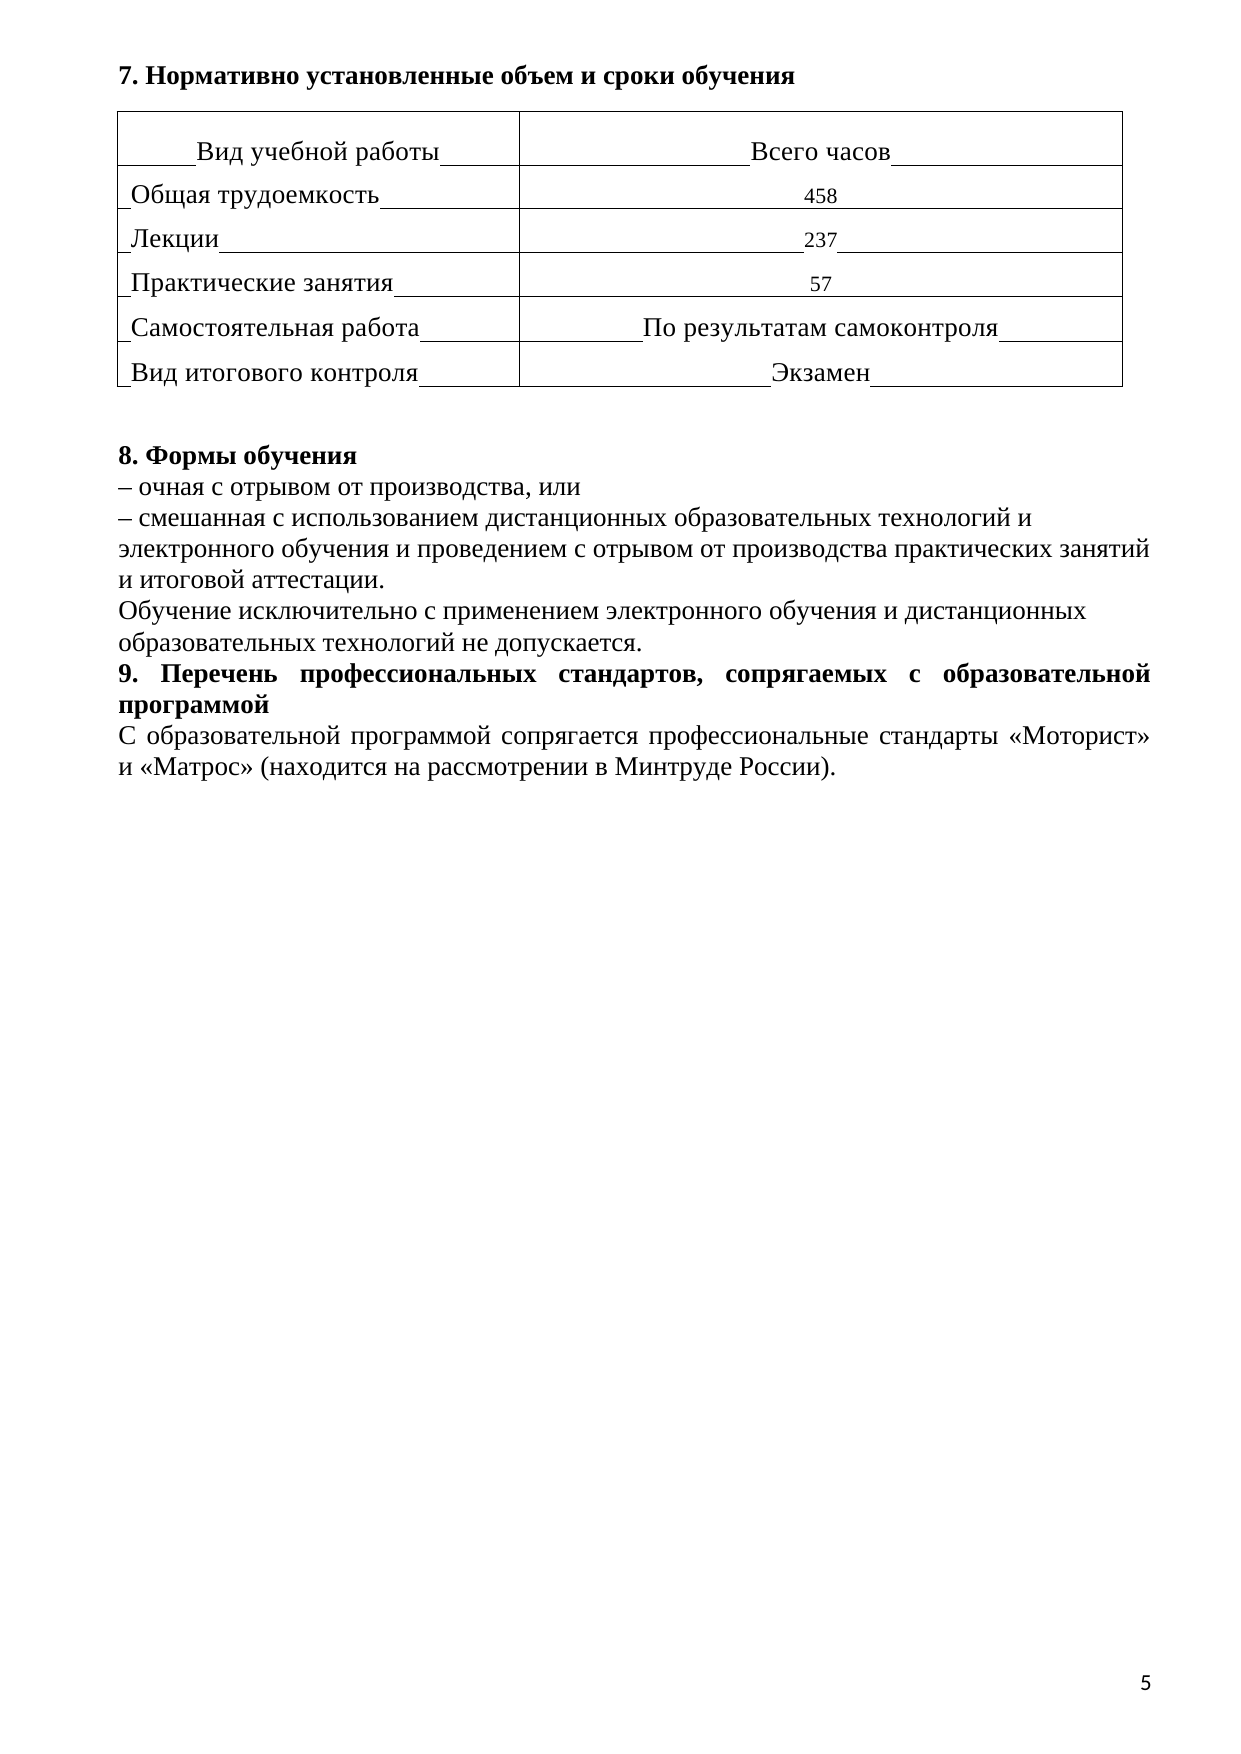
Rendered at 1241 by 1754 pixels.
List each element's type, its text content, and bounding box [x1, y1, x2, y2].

table_cell Общая трудоемкость [118, 166, 519, 207]
text С образовательной программой сопрягается профессиональные стандарты «Моторист» и «Матрос» (находится на рассмотрении в Минтруде России). [118, 719, 1152, 781]
table_cell 458 [520, 166, 1122, 207]
text – очная с отрывом от производства, или [118, 470, 1152, 501]
table_cell 237 [520, 209, 1122, 252]
table_cell Лекции [118, 209, 519, 252]
table_cell Практические занятия [118, 253, 519, 296]
table_cell Экзамен [520, 342, 1122, 386]
text – смешанная с использованием дистанционных образовательных технологий и электронного обучения и проведением с отрывом от производства практических занятий и итоговой аттестации. [118, 501, 1152, 594]
table_cell По результатам самоконтроля [520, 297, 1122, 341]
text 7. Нормативно установленные объем и сроки обучения [118, 59, 1152, 90]
table_header Вид учебной работы [118, 112, 519, 165]
table_cell Самостоятельная работа [118, 297, 519, 341]
text 8. Формы обучения [118, 439, 1152, 470]
text Обучение исключительно с применением электронного обучения и дистанционных образовательных технологий не допускается. [118, 594, 1152, 657]
table_cell 57 [520, 253, 1122, 296]
text 9. Перечень профессиональных стандартов, сопрягаемых с образовательной программой [118, 657, 1152, 719]
table_header Всего часов [520, 112, 1122, 165]
table_cell Вид итогового контроля [118, 342, 519, 386]
